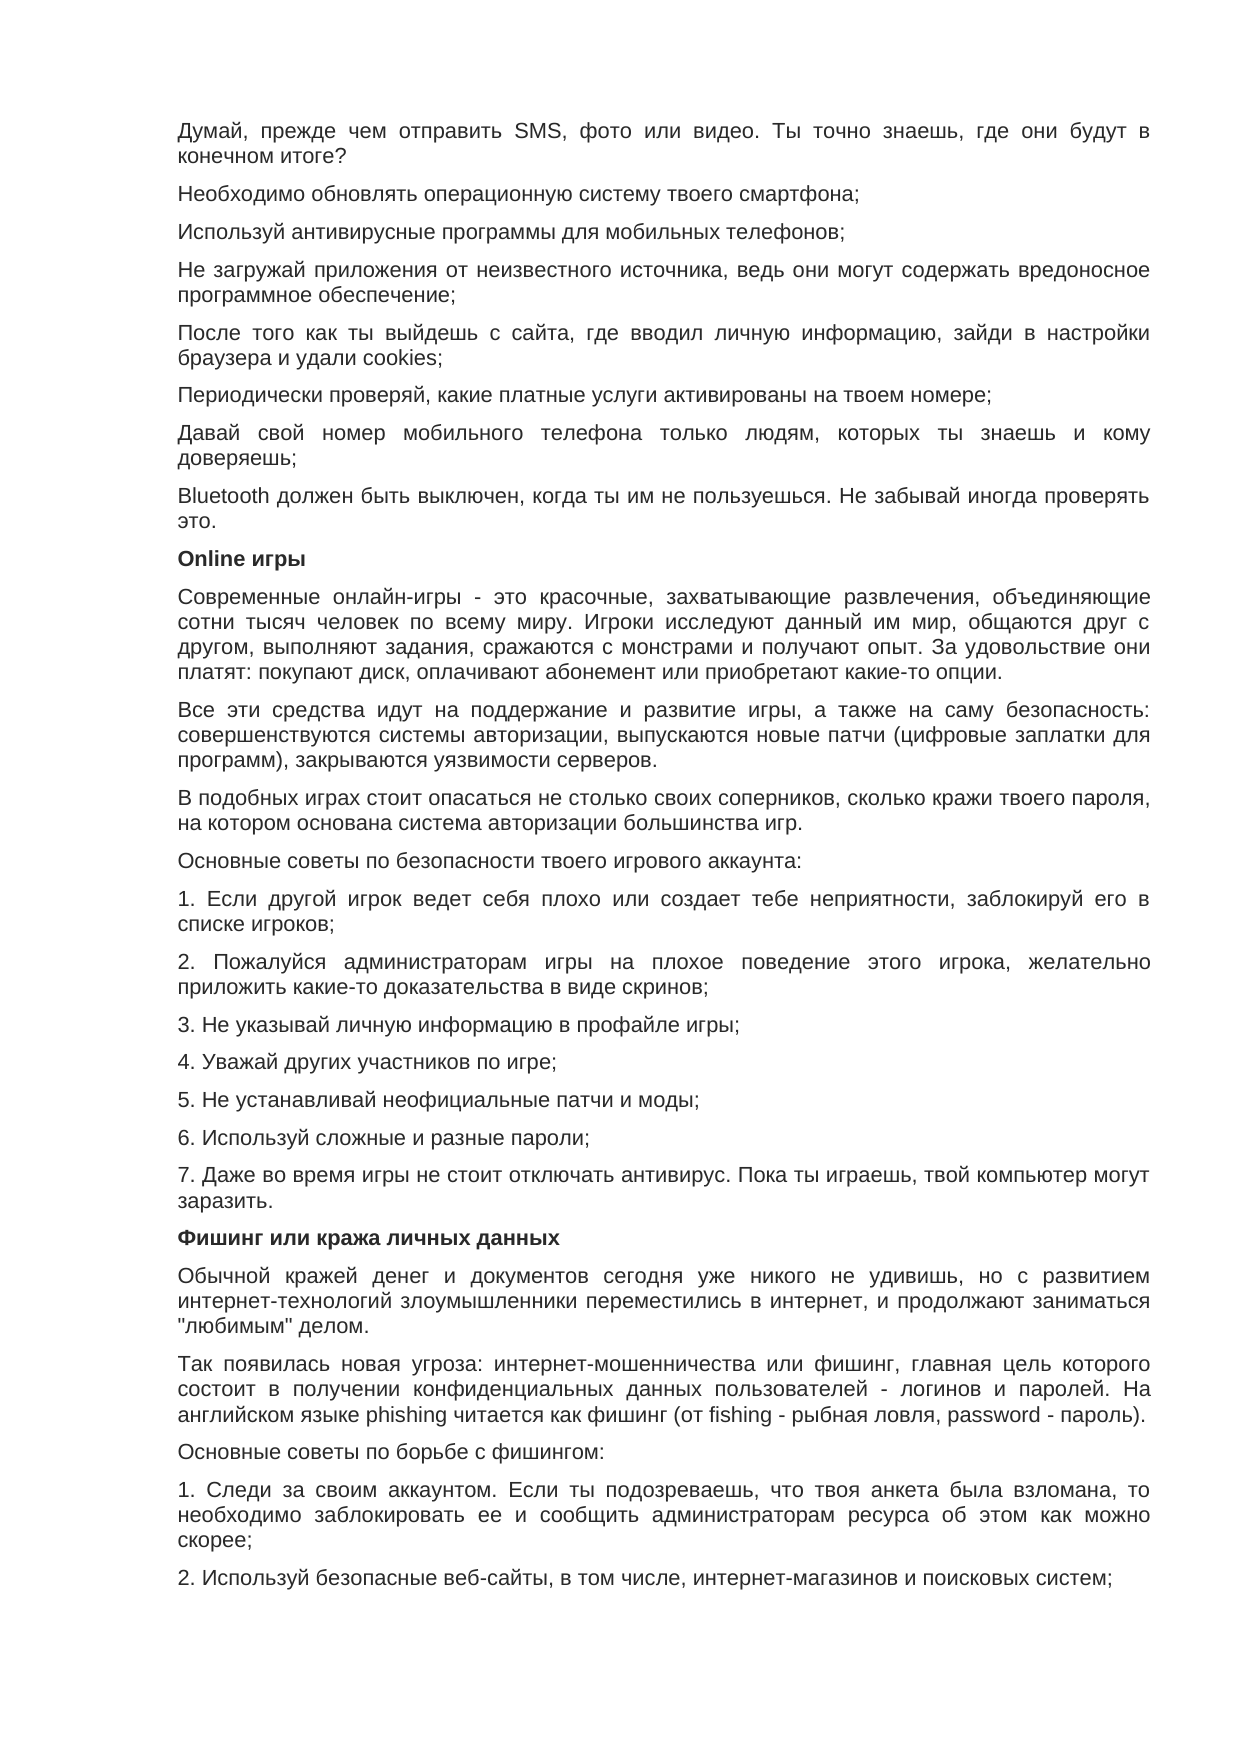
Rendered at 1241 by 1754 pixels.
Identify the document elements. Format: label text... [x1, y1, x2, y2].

text 2. Пожалуйся администраторам игры на плохое поведение этого игрока, желательно приложить какие-то доказательства в виде скринов; [177, 948, 1152, 999]
text Все эти средства идут на поддержание и развитие игры, а также на саму безопасность: совершенствуются системы авторизации, выпускаются новые патчи (цифровые заплатки для программ), закрываются уязвимости серверов. [177, 697, 1152, 772]
text 6. Используй сложные и разные пароли; [177, 1124, 1152, 1150]
text Основные советы по безопасности твоего игрового аккаунта: [177, 848, 1152, 873]
text 2. Используй безопасные веб-сайты, в том числе, интернет-магазинов и поисковых систем; [177, 1565, 1152, 1590]
text 1. Если другой игрок ведет себя плохо или создает тебе неприятности, заблокируй его в списке игроков; [177, 886, 1152, 936]
text Давай свой номер мобильного телефона только людям, которых ты знаешь и кому доверяешь; [177, 420, 1152, 470]
text 4. Уважай других участников по игре; [177, 1049, 1152, 1074]
text 3. Не указывай личную информацию в профайле игры; [177, 1011, 1152, 1037]
text Необходимо обновлять операционную систему твоего смартфона; [177, 181, 1152, 206]
text Думай, прежде чем отправить SMS, фото или видео. Ты точно знаешь, где они будут в конечном итоге? [177, 118, 1152, 168]
text Основные советы по борьбе с фишингом: [177, 1439, 1152, 1464]
text Так появилась новая угроза: интернет-мошенничества или фишинг, главная цель которого состоит в получении конфиденциальных данных пользователей - логинов и паролей. На английском языке phishing читается как фишинг (от fishing - рыбная ловля, password - пароль). [177, 1351, 1152, 1427]
text 7. Даже во время игры не стоит отключать антивирус. Пока ты играешь, твой компьютер могут заразить. [177, 1162, 1152, 1213]
text После того как ты выйдешь с сайта, где вводил личную информацию, зайди в настройки браузера и удали cookies; [177, 319, 1152, 370]
text Фишинг или кража личных данных [177, 1225, 1152, 1250]
text Периодически проверяй, какие платные услуги активированы на твоем номере; [177, 382, 1152, 407]
text Используй антивирусные программы для мобильных телефонов; [177, 219, 1152, 244]
text Обычной кражей денег и документов сегодня уже никого не удивишь, но с развитием интернет-технологий злоумышленники переместились в интернет, и продолжают заниматься "любимым" делом. [177, 1263, 1152, 1338]
text Современные онлайн-игры - это красочные, захватывающие развлечения, объединяющие сотни тысяч человек по всему миру. Игроки исследуют данный им мир, общаются друг с другом, выполняют задания, сражаются с монстрами и получают опыт. За удовольствие они платят: покупают диск, оплачивают абонемент или приобретают какие-то опции. [177, 583, 1152, 684]
text В подобных играх стоит опасаться не столько своих соперников, сколько кражи твоего пароля, на котором основана система авторизации большинства игр. [177, 785, 1152, 835]
text 1. Следи за своим аккаунтом. Если ты подозреваешь, что твоя анкета была взломана, то необходимо заблокировать ее и сообщить администраторам ресурса об этом как можно скорее; [177, 1477, 1152, 1552]
text Online игры [177, 546, 1152, 571]
text 5. Не устанавливай неофициальные патчи и моды; [177, 1087, 1152, 1112]
text Не загружай приложения от неизвестного источника, ведь они могут содержать вредоносное программное обеспечение; [177, 256, 1152, 307]
text Bluetooth должен быть выключен, когда ты им не пользуешься. Не забывай иногда проверять это. [177, 483, 1152, 533]
